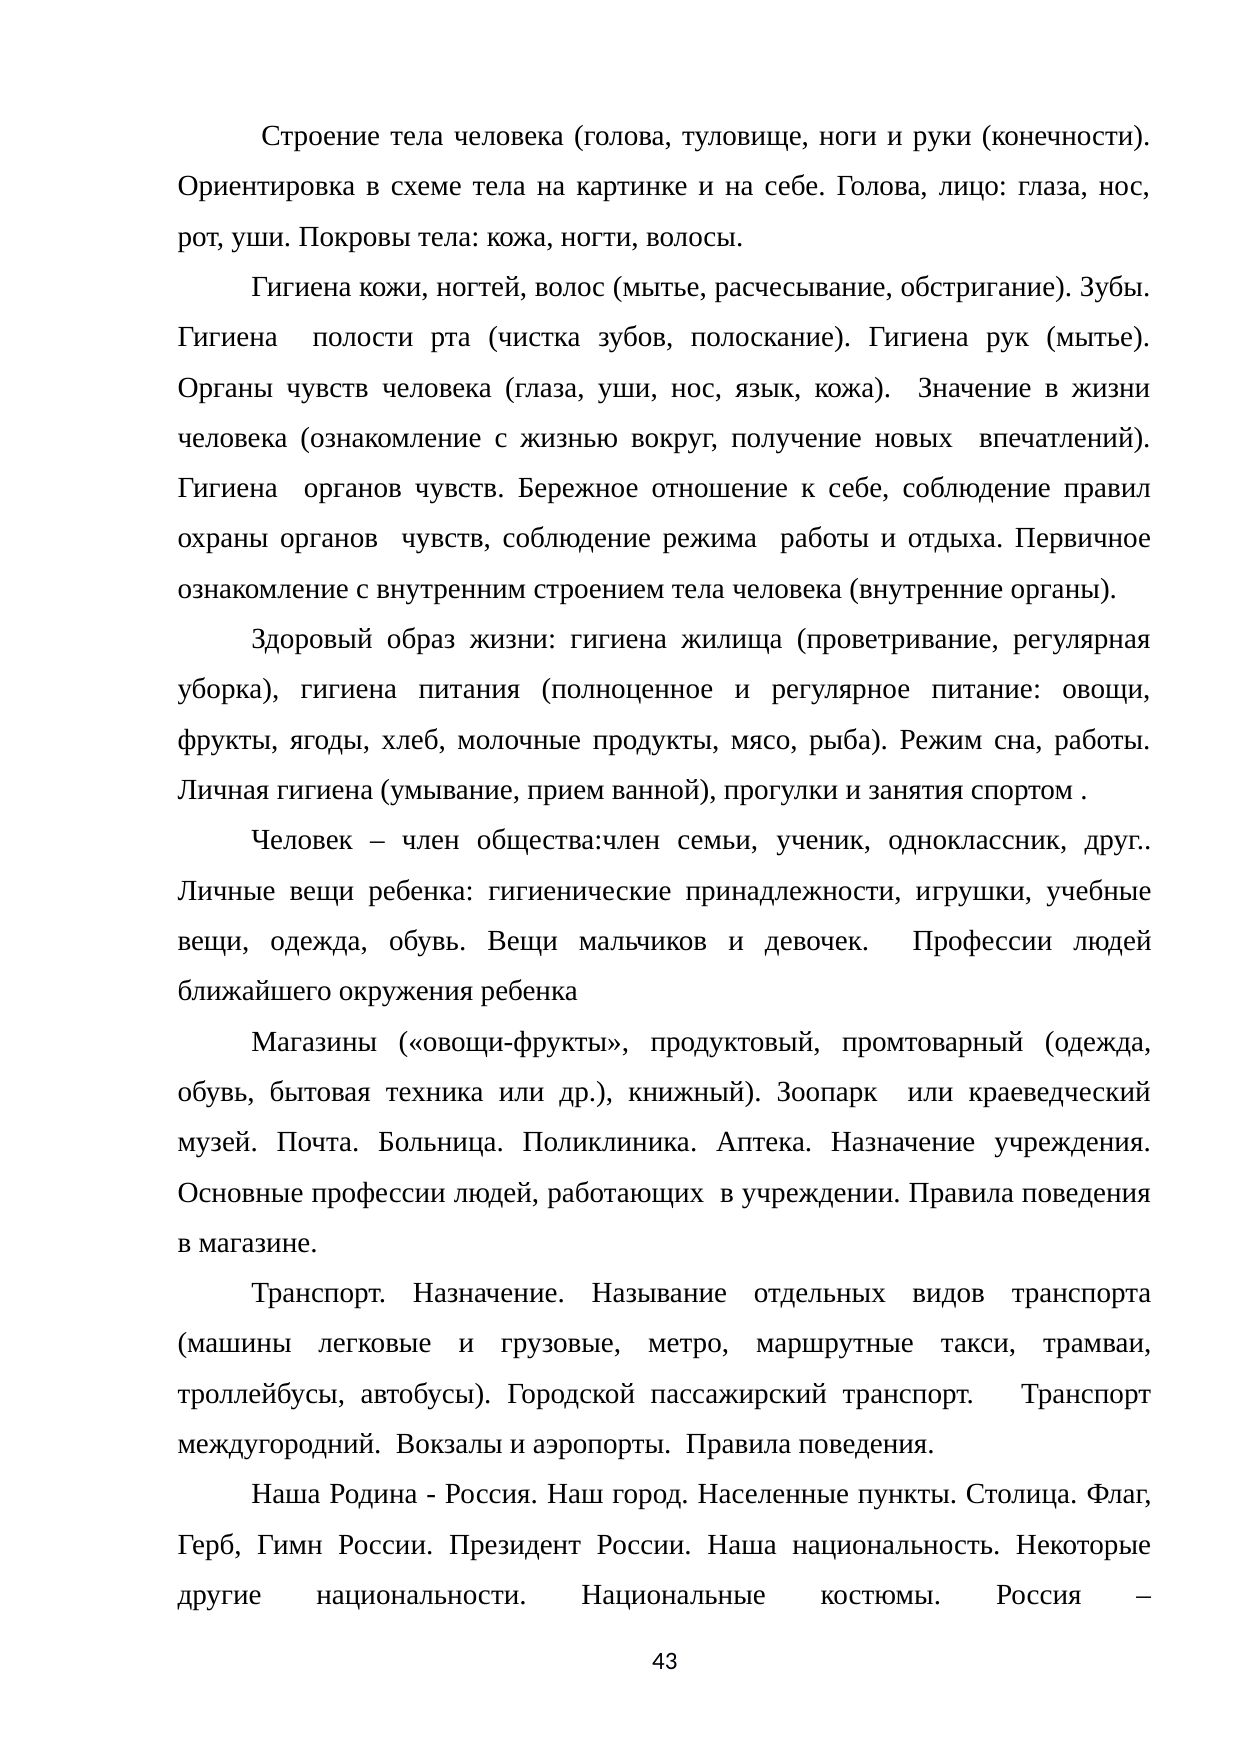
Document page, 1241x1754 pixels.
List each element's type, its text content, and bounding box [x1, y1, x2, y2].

text Транспорт. Назначение. Называние отдельных видов транспорта (машины легковые и грузовые, метро, маршрутные такси, трамваи, троллейбусы, автобусы). Городской пассажирский транспорт. Транспорт междугородний. Вокзалы и аэропорты. Правила поведения. [177, 1275, 1152, 1460]
text Гигиена кожи, ногтей, волос (мытье, расчесывание, обстригание). Зубы. Гигиена полости рта (чистка зубов, полоскание). Гигиена рук (мытье). Органы чувств человека (глаза, уши, нос, язык, кожа). Значение в жизни человека (ознакомление с жизнью вокруг, получение новых впечатлений). Гигиена органов чувств. Бережное отношение к себе, соблюдение правил охраны органов чувств, соблюдение режима работы и отдыха. Первичное ознакомление с внутренним строением тела человека (внутренние органы). [177, 269, 1152, 604]
text Здоровый образ жизни: гигиена жилища (проветривание, регулярная уборка), гигиена питания (полноценное и регулярное питание: овощи, фрукты, ягоды, хлеб, молочные продукты, мясо, рыба). Режим сна, работы. Личная гигиена (умывание, прием ванной), прогулки и занятия спортом . [177, 621, 1152, 806]
text Строение тела человека (голова, туловище, ноги и руки (конечности). Ориентировка в схеме тела на картинке и на себе. Голова, лицо: глаза, нос, рот, уши. Покровы тела: кожа, ногти, волосы. [177, 118, 1152, 252]
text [177, 1477, 1152, 1611]
text Магазины («овощи-фрукты», продуктовый, промтоварный (одежда, обувь, бытовая техника или др.), книжный). Зоопарк или краеведческий музей. Почта. Больница. Поликлиника. Аптека. Назначение учреждения. Основные профессии людей, работающих в учреждении. Правила поведения в магазине. [177, 1024, 1152, 1258]
text Человек – член общества:член семьи, ученик, одноклассник, друг.. Личные вещи ребенка: гигиенические принадлежности, игрушки, учебные вещи, одежда, обувь. Вещи мальчиков и девочек. Профессии людей ближайшего окружения ребенка [177, 822, 1152, 1007]
